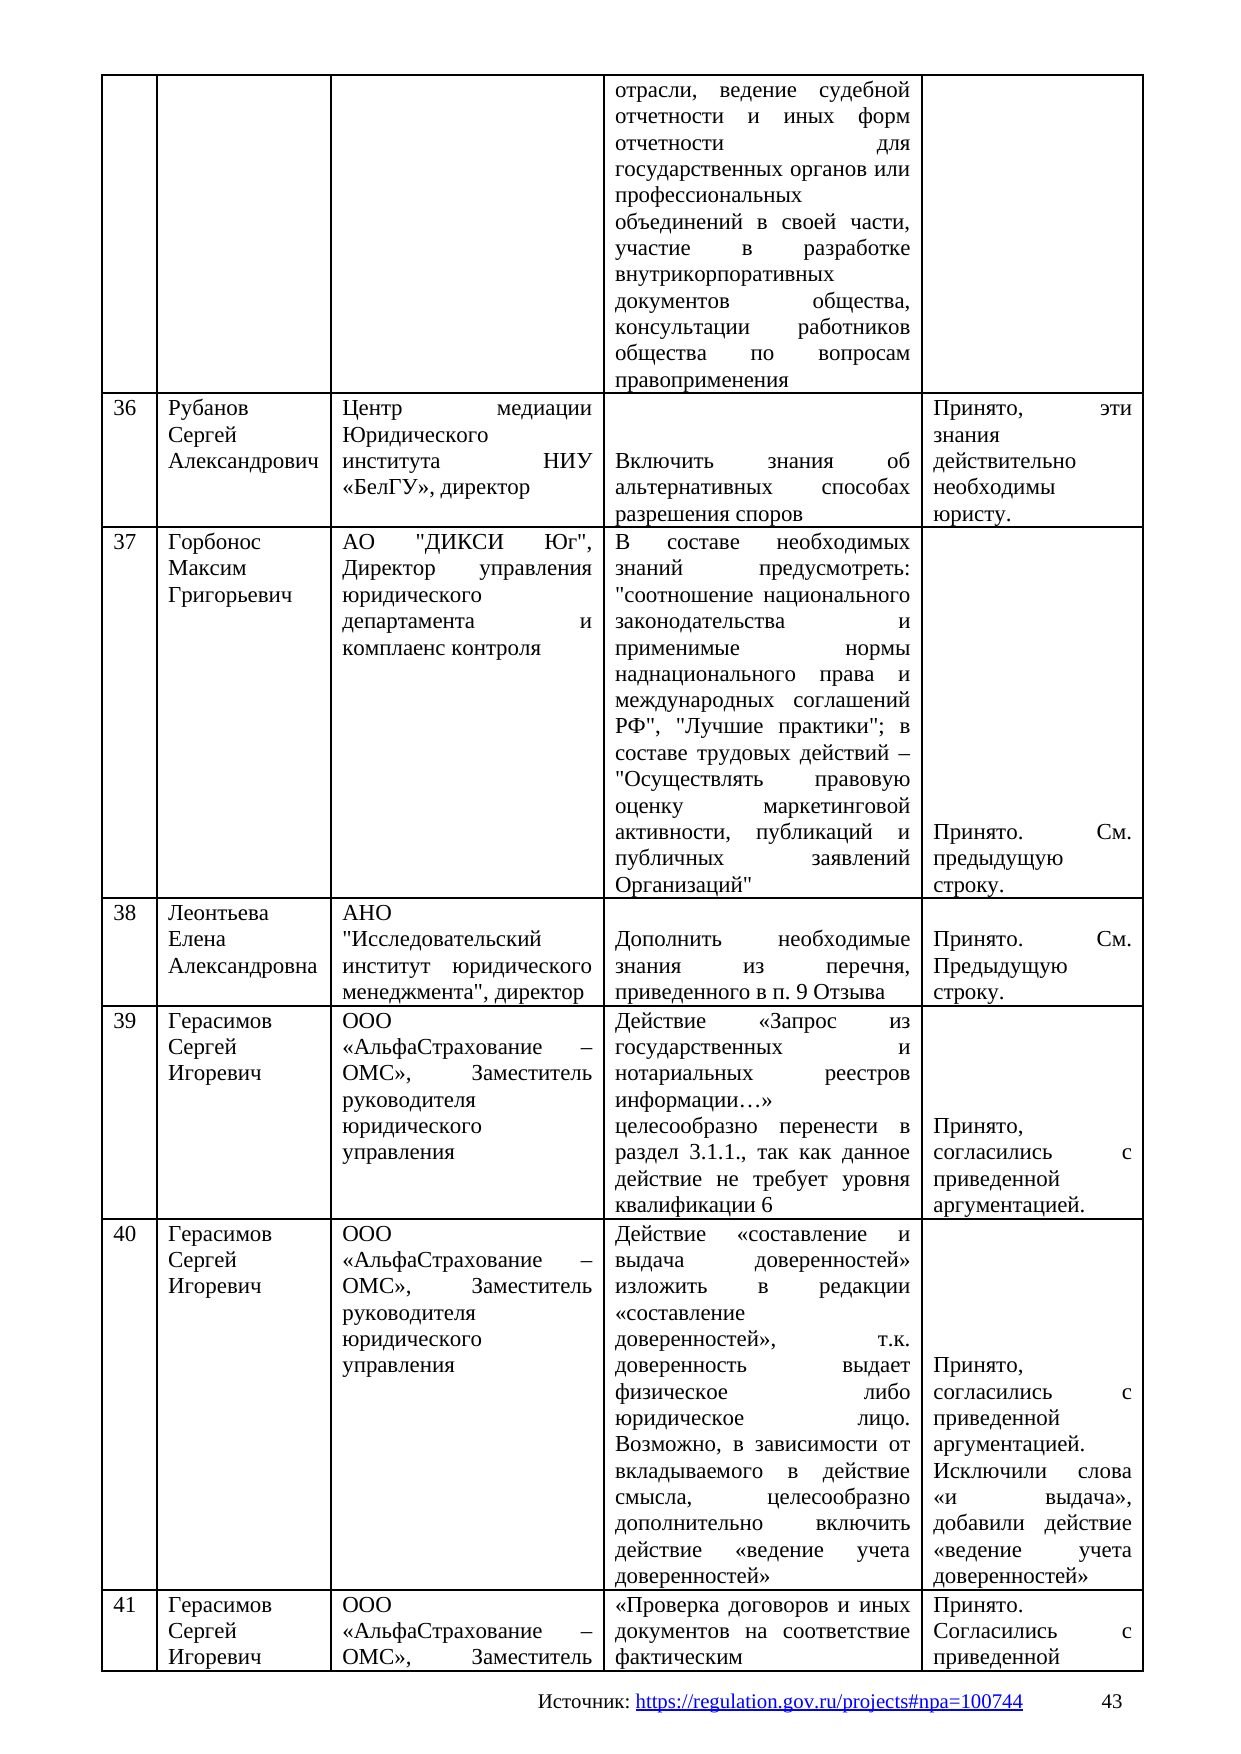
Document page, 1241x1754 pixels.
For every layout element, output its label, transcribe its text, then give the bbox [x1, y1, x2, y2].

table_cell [332, 76, 603, 392]
table_cell 37 [103, 528, 156, 897]
table_cell Принято, эти знания действительно необходимы юристу. [923, 394, 1142, 526]
table_cell Леонтьева Елена Александровна [158, 899, 330, 1004]
table_cell ООО «АльфаСтрахование – ОМС», Заместитель руководителя юридического управления [332, 1220, 603, 1588]
table_cell Дополнить необходимые знания из перечня, приведенного в п. 9 Отзыва [605, 899, 921, 1004]
table_cell 38 [103, 899, 156, 1004]
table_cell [158, 76, 330, 392]
table_cell Принято, согласились с приведенной аргументацией. Исключили слова «и выдача», добавили действие «ведение учета доверенностей» [923, 1220, 1142, 1588]
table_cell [605, 76, 921, 392]
table_cell 39 [103, 1007, 156, 1217]
table_cell 41 [103, 1591, 156, 1670]
table_cell Герасимов Сергей Игоревич [158, 1220, 330, 1588]
table_cell Принято, согласились с приведенной аргументацией. [923, 1007, 1142, 1217]
table_cell Принято. См. Предыдущую строку. [923, 899, 1142, 1004]
table_cell Горбонос Максим Григорьевич [158, 528, 330, 897]
table_cell В составе необходимых знаний предусмотреть: "соотношение национального законодательства и применимые нормы наднационального права и международных соглашений РФ", "Лучшие практики"; в составе трудовых действий – "Осуществлять правовую оценку маркетинговой активности, публикаций и публичных заявлений Организаций" [605, 528, 921, 897]
table_cell Герасимов Сергей Игоревич [158, 1007, 330, 1217]
table_cell Действие «составление и выдача доверенностей» изложить в редакции «составление доверенностей», т.к. доверенность выдает физическое либо юридическое лицо. Возможно, в зависимости от вкладываемого в действие смысла, целесообразно дополнительно включить действие «ведение учета доверенностей» [605, 1220, 921, 1588]
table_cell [158, 1591, 330, 1670]
table_cell Принято. См. предыдущую строку. [923, 528, 1142, 897]
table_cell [923, 1591, 1142, 1670]
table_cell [332, 1591, 603, 1670]
table_cell ООО «АльфаСтрахование – ОМС», Заместитель руководителя юридического управления [332, 1007, 603, 1217]
table_cell Рубанов Сергей Александрович [158, 394, 330, 526]
table_cell Включить знания об альтернативных способах разрешения споров [605, 394, 921, 526]
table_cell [923, 76, 1142, 392]
table_cell АНО "Исследовательский институт юридического менеджмента", директор [332, 899, 603, 1004]
table_cell АО "ДИКСИ Юг", Директор управления юридического департамента и комплаенс контроля [332, 528, 603, 897]
table_cell Центр медиации Юридического института НИУ «БелГУ», директор [332, 394, 603, 526]
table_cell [605, 1591, 921, 1670]
table_cell Действие «Запрос из государственных и нотариальных реестров информации…» целесообразно перенести в раздел 3.1.1., так как данное действие не требует уровня квалификации 6 [605, 1007, 921, 1217]
table_cell 40 [103, 1220, 156, 1588]
table_cell 35 [103, 76, 156, 392]
table_cell 36 [103, 394, 156, 526]
